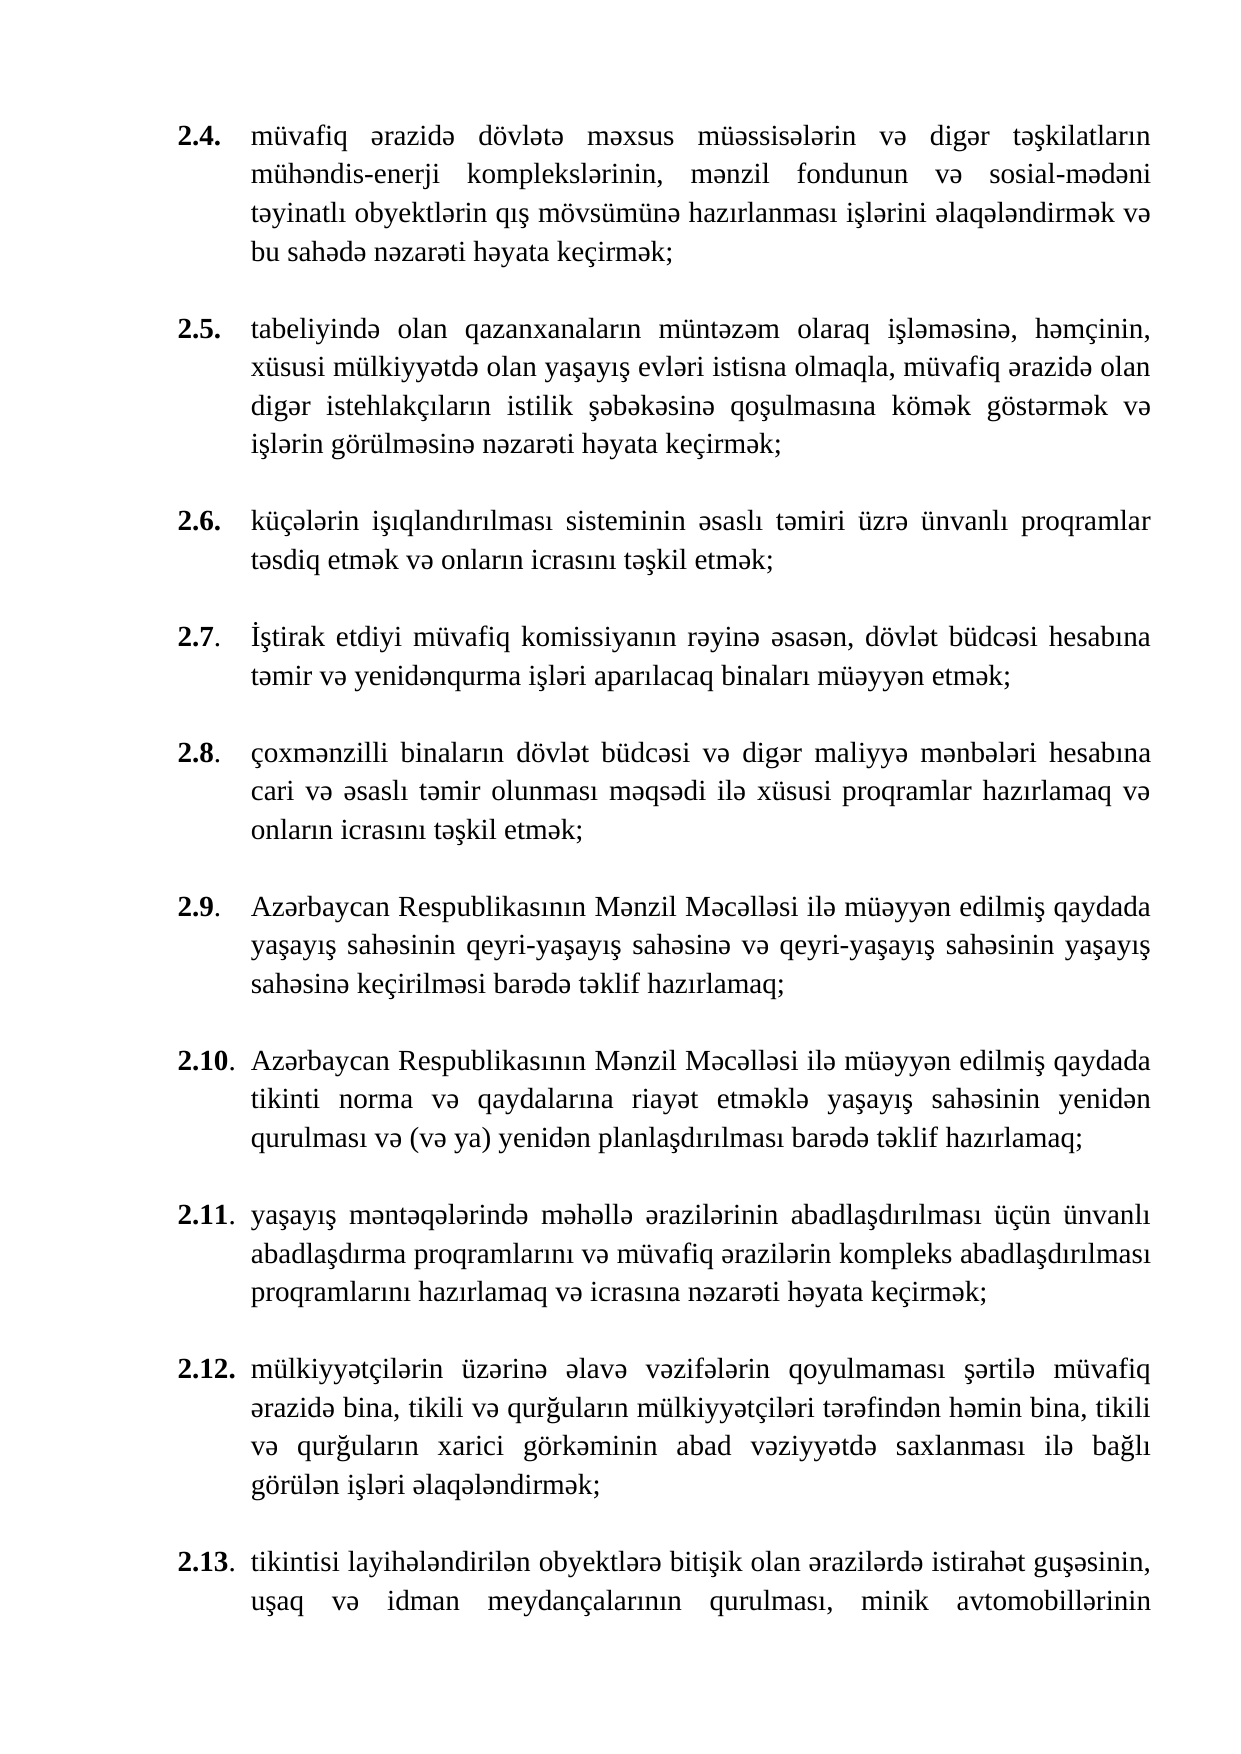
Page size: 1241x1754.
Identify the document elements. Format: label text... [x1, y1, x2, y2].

list 2.4. müvafiq ərazidə dövlətə məxsus müəssisələrin və digər təşkilatların mühəndis-enerji komplekslərinin, mənzil fondunun və sosial-mədəni təyinatlı obyektlərin qış mövsümünə hazırlanması işlərini əlaqələndirmək və bu sahədə nəzarəti həyata keçirmək; [177, 118, 1152, 267]
list 2.12. mülkiyyətçilərin üzərinə əlavə vəzifələrin qoyulmaması şərtilə müvafiq ərazidə bina, tikili və qurğuların mülkiyyətçiləri tərəfindən həmin bina, tikili və qurğuların xarici görkəminin abad vəziyyətdə saxlanması ilə bağlı görülən işləri əlaqələndirmək; [177, 1351, 1152, 1501]
list 2.6. küçələrin işıqlandırılması sisteminin əsaslı təmiri üzrə ünvanlı proqramlar təsdiq etmək və onların icrasını təşkil etmək; [177, 503, 1152, 576]
list 2.7. İştirak etdiyi müvafiq komissiyanın rəyinə əsasən, dövlət büdcəsi hesabına təmir və yenidənqurma işləri aparılacaq binaları müəyyən etmək; [177, 619, 1152, 691]
list 2.11. yaşayış məntəqələrində məhəllə ərazilərinin abadlaşdırılması üçün ünvanlı abadlaşdırma proqramlarını və müvafiq ərazilərin kompleks abadlaşdırılması proqramlarını hazırlamaq və icrasına nəzarəti həyata keçirmək; [177, 1197, 1152, 1308]
list 2.9. Azərbaycan Respublikasının Mənzil Məcəlləsi ilə müəyyən edilmiş qaydada yaşayış sahəsinin qeyri-yaşayış sahəsinə və qeyri-yaşayış sahəsinin yaşayış sahəsinə keçirilməsi barədə təklif hazırlamaq; [177, 889, 1152, 999]
list 2.10. Azərbaycan Respublikasının Mənzil Məcəlləsi ilə müəyyən edilmiş qaydada tikinti norma və qaydalarına riayət etməklə yaşayış sahəsinin yenidən qurulması və (və ya) yenidən planlaşdırılması barədə təklif hazırlamaq; [177, 1043, 1152, 1154]
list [177, 1544, 1152, 1616]
list 2.5. tabeliyində olan qazanxanaların müntəzəm olaraq işləməsinə, həmçinin, xüsusi mülkiyyətdə olan yaşayış evləri istisna olmaqla, müvafiq ərazidə olan digər istehlakçıların istilik şəbəkəsinə qoşulmasına kömək göstərmək və işlərin görülməsinə nəzarəti həyata keçirmək; [177, 311, 1152, 460]
list 2.8. çoxmənzilli binaların dövlət büdcəsi və digər maliyyə mənbələri hesabına cari və əsaslı təmir olunması məqsədi ilə xüsusi proqramlar hazırlamaq və onların icrasını təşkil etmək; [177, 735, 1152, 845]
